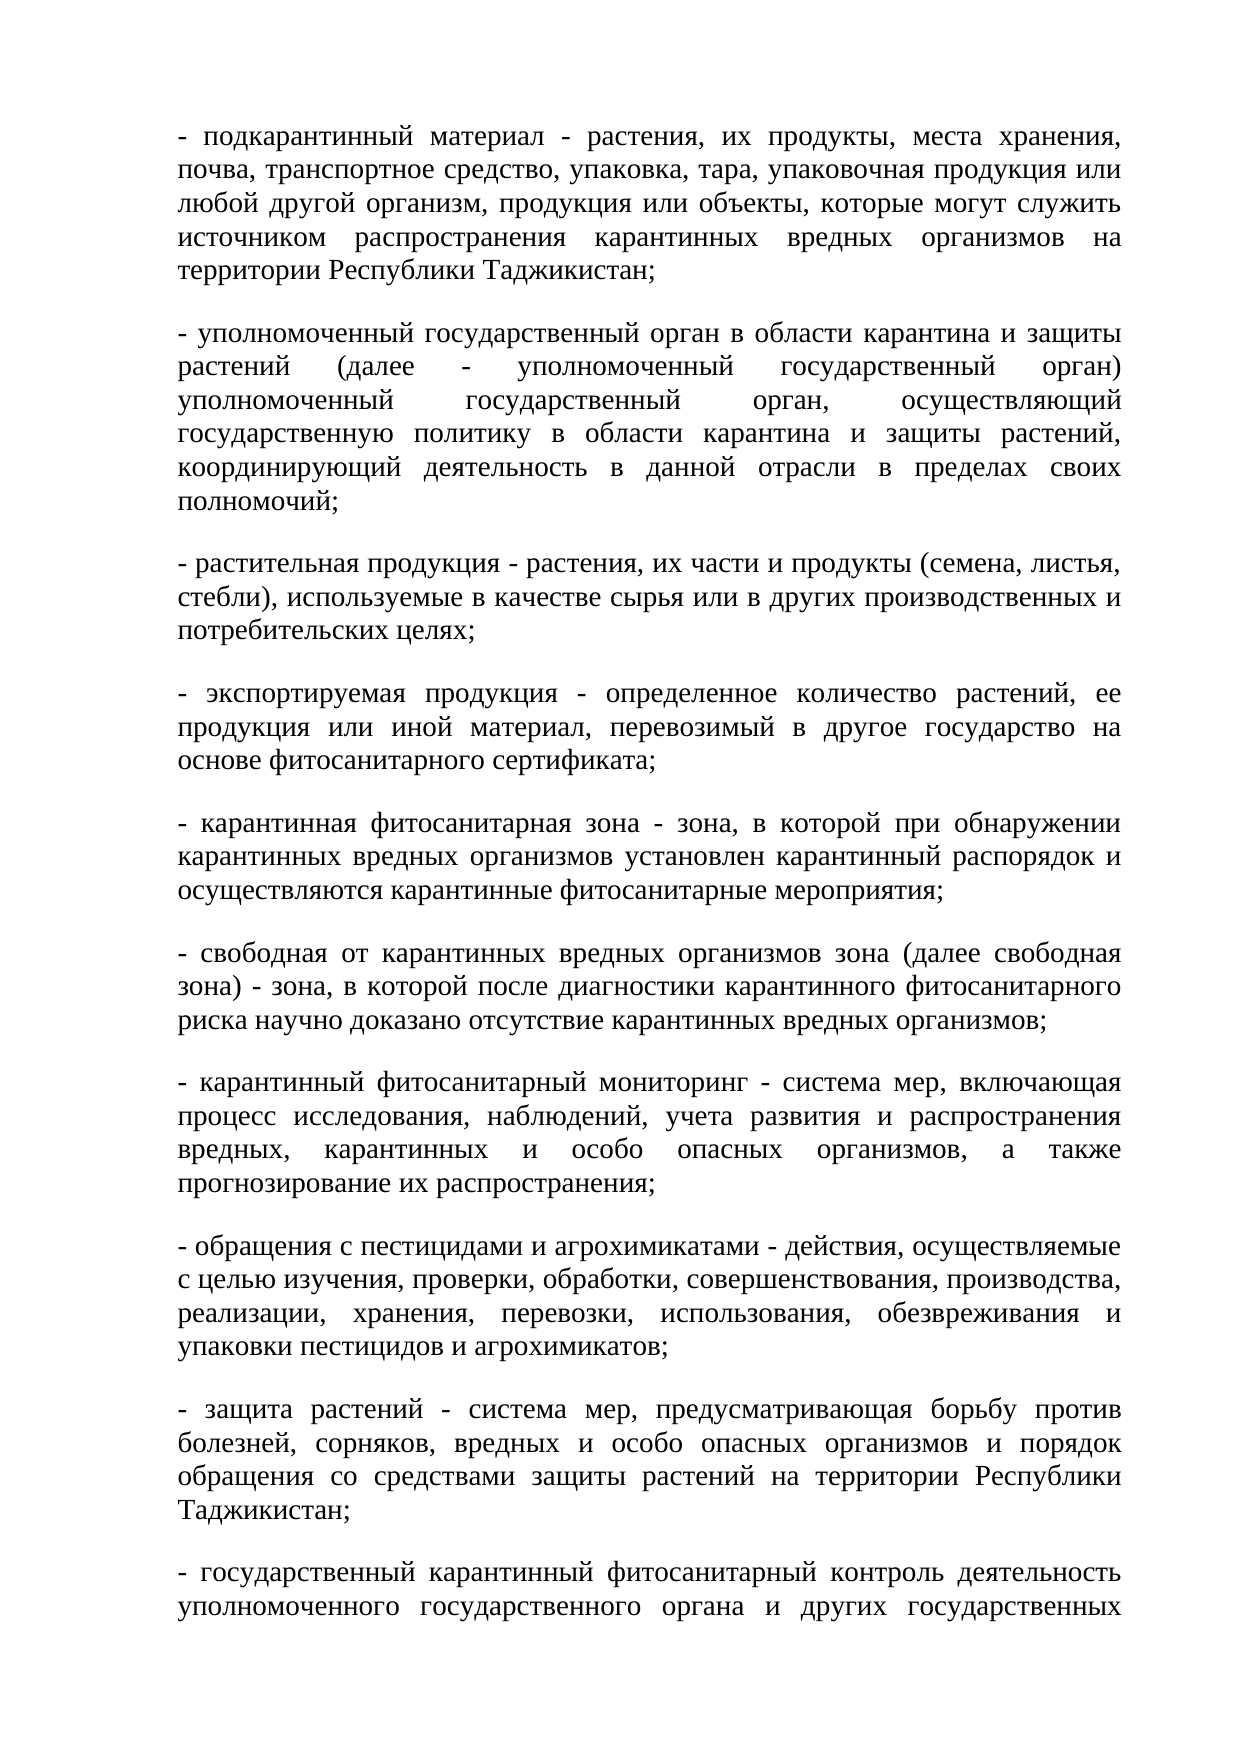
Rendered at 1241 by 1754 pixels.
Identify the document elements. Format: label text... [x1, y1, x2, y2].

text - обращения с пестицидами и агрохимикатами - действия, осуществляемые с целью изучения, проверки, обработки, совершенствования, производства, реализации, хранения, перевозки, использования, обезвреживания и упаковки пестицидов и агрохимикатов; [177, 1228, 1122, 1362]
text - свободная от карантинных вредных организмов зона (далее свободная зона) - зона, в которой после диагностики карантинного фитосанитарного риска научно доказано отсутствие карантинных вредных организмов; [177, 935, 1122, 1035]
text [177, 1554, 1122, 1622]
text - уполномоченный государственный орган в области карантина и защиты растений (далее - уполномоченный государственный орган) уполномоченный государственный орган, осуществляющий государственную политику в области карантина и защиты растений, координирующий деятельность в данной отрасли в пределах своих полномочий; [177, 315, 1122, 516]
text - подкарантинный материал - растения, их продукты, места хранения, почва, транспортное средство, упаковка, тара, упаковочная продукция или любой другой организм, продукция или объекты, которые могут служить источником распространения карантинных вредных организмов на территории Республики Таджикистан; [177, 118, 1122, 286]
text - защита растений - система мер, предусматривающая борьбу против болезней, сорняков, вредных и особо опасных организмов и порядок обращения со средствами защиты растений на территории Республики Таджикистан; [177, 1391, 1122, 1525]
text - карантинный фитосанитарный мониторинг - система мер, включающая процесс исследования, наблюдений, учета развития и распространения вредных, карантинных и особо опасных организмов, а также прогнозирование их распространения; [177, 1064, 1122, 1199]
text - растительная продукция - растения, их части и продукты (семена, листья, стебли), используемые в качестве сырья или в других производственных и потребительских целях; [177, 545, 1122, 646]
text - карантинная фитосанитарная зона - зона, в которой при обнаружении карантинных вредных организмов установлен карантинный распорядок и осуществляются карантинные фитосанитарные мероприятия; [177, 805, 1122, 906]
text - экспортируемая продукция - определенное количество растений, ее продукция или иной материал, перевозимый в другое государство на основе фитосанитарного сертификата; [177, 675, 1122, 776]
